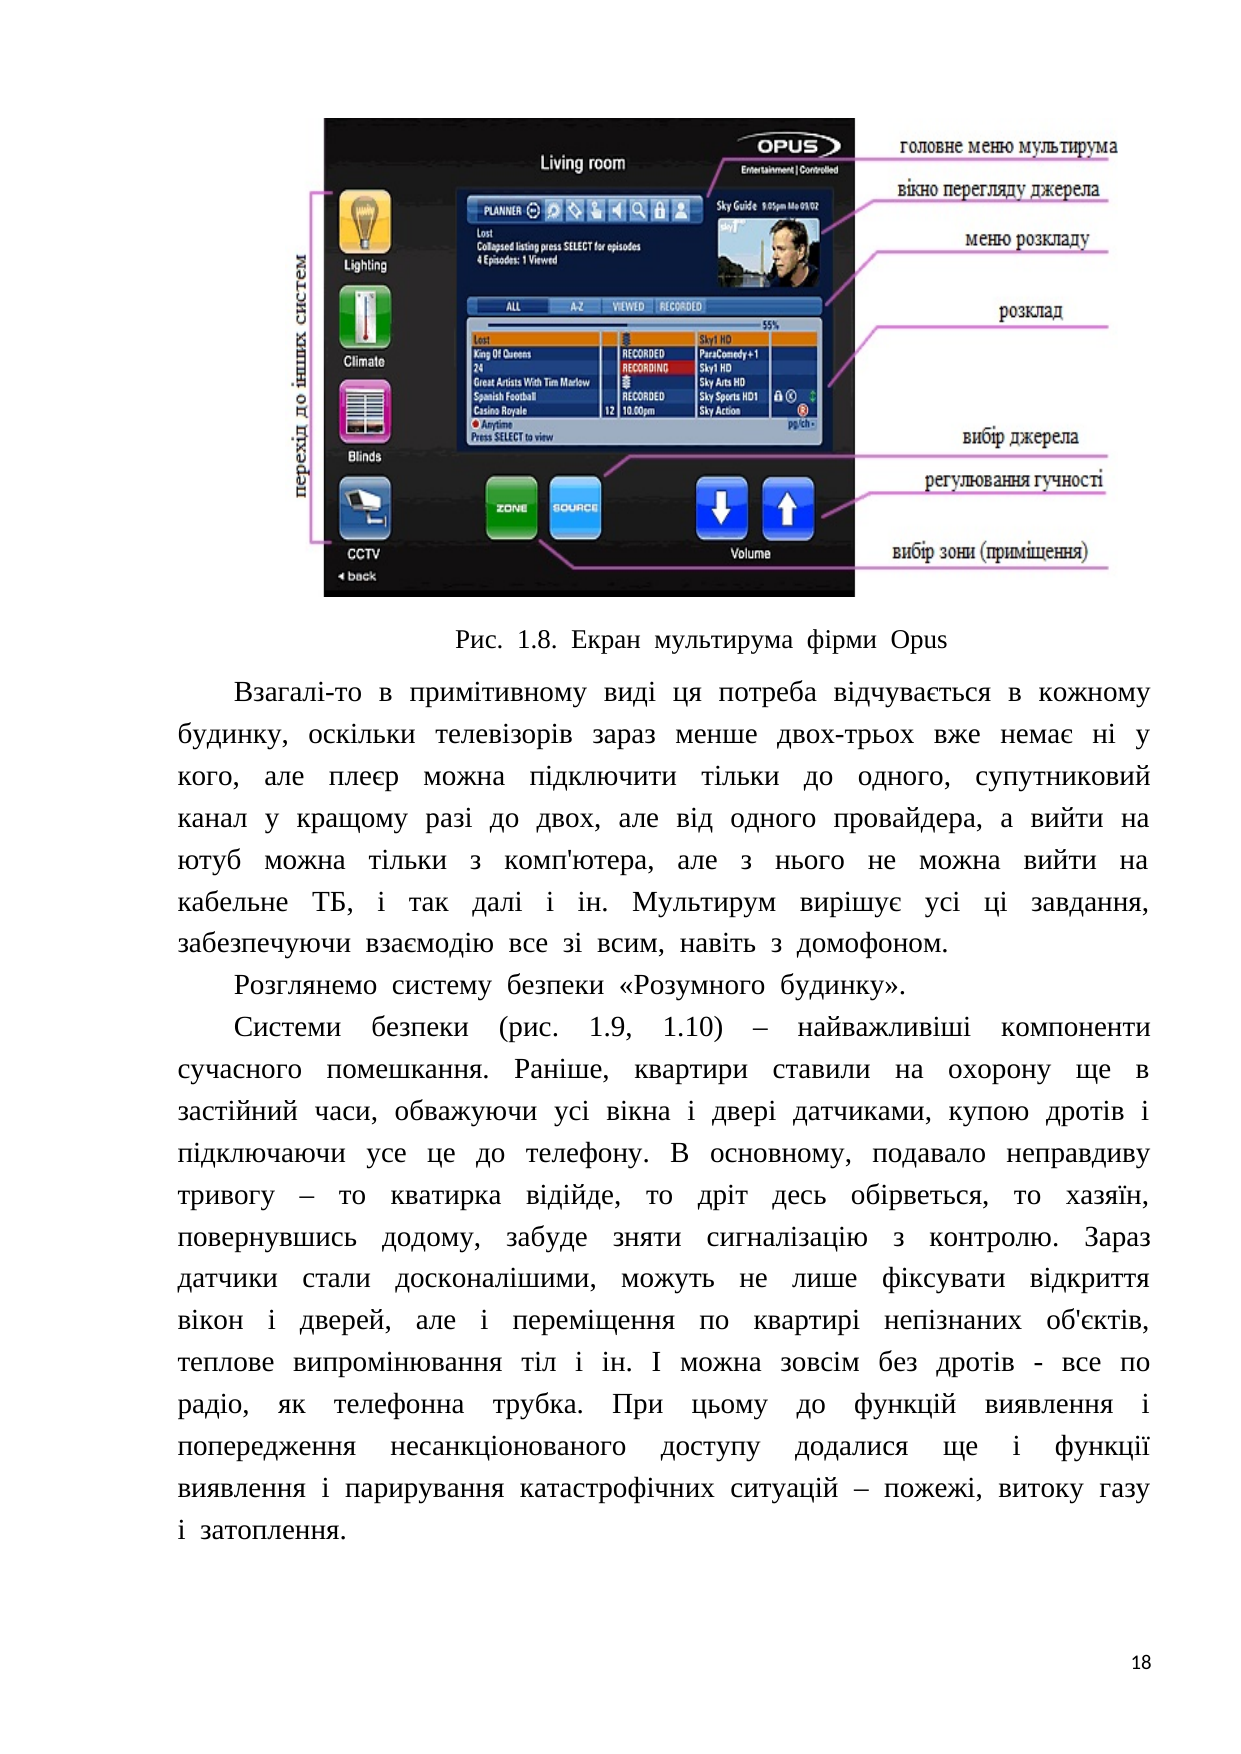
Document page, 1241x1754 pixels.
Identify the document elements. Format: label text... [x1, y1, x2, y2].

text Рис. 1.8. Екран мультирума фірми Opus [177, 623, 1152, 654]
picture [285, 118, 1118, 597]
text Розглянемо систему безпеки «Розумного будинку». [177, 967, 1152, 1001]
text Взагалі-то в примітивному виді ця потреба відчувається в кожному будинку, оскільки телевізорів зараз менше двох-трьох вже немає ні у кого, але плеєр можна підключити тільки до одного, супутниковий канал у кращому разі до двох, але від одного провайдера, а вийти на ютуб можна тільки з комп'ютера, але з нього не можна вийти на кабельне ТБ, і так далі і ін. Мультирум вирішує усі ці завдання, забезпечуючи взаємодію все зі всим, навіть з домофоном. [177, 674, 1152, 959]
text Системи безпеки (рис. 1.9, 1.10) – найважливіші компоненти сучасного помешкання. Раніше, квартири ставили на охорону ще в застійний часи, обважуючи усі вікна і двері датчиками, купою дротів і підключаючи усе це до телефону. В основному, подавало неправдиву тривогу – то кватирка відійде, то дріт десь обірветься, то хазяїн, повернувшись додому, забуде зняти сигналізацію з контролю. Зараз датчики стали досконалішими, можуть не лише фіксувати відкриття вікон і дверей, але і переміщення по квартирі непізнаних об'єктів, теплове випромінювання тіл і ін. І можна зовсім без дротів - все по радіо, як телефонна трубка. При цьому до функцій виявлення і попередження несанкціонованого доступу додалися ще і функції виявлення і парирування катастрофічних ситуацій – пожежі, витоку газу і затоплення. [177, 1009, 1152, 1545]
